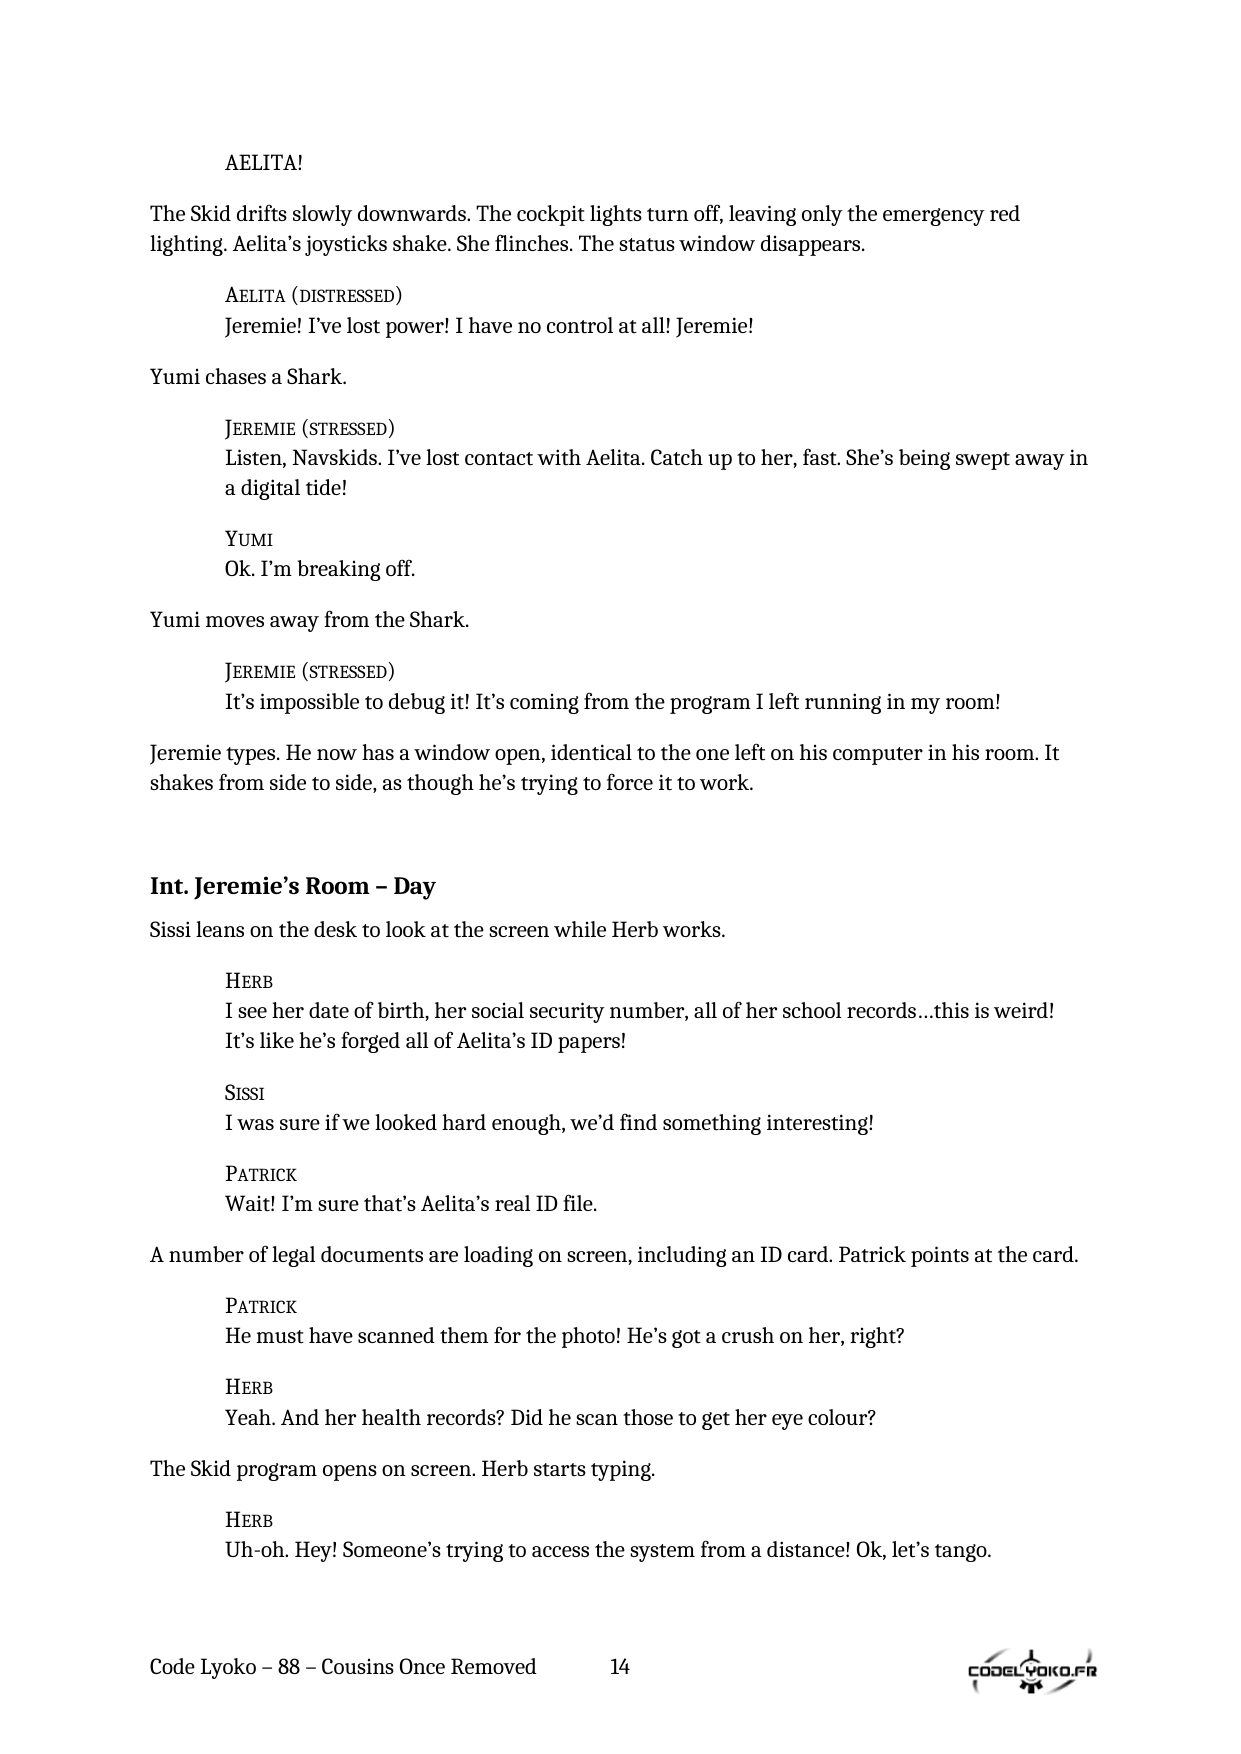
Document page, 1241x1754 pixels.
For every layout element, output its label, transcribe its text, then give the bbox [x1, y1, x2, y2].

text Yumi moves away from the Shark. [150, 607, 1090, 634]
subtitle Int. Jeremie’s Room – Day [150, 872, 1090, 901]
text It’s impossible to debug it! It’s coming from the program I left running in my room! [225, 688, 1090, 715]
text I see her date of birth, her social security number, all of her school records…this is weird! It’s like he’s forged all of Aelita’s ID papers! [225, 998, 1090, 1054]
text Herb [225, 1506, 1090, 1533]
text AELITA! [225, 150, 1090, 176]
text Jeremie (stressed) [225, 658, 1090, 685]
text Listen, Navskids. I’ve lost contact with Aelita. Catch up to her, fast. She’s being swept away in a digital tide! [225, 445, 1090, 501]
text Jeremie types. He now has a window open, identical to the one left on his computer in his room. It shakes from side to side, as though he’s trying to force it to work. [150, 739, 1090, 796]
text Aelita (distressed) [225, 282, 1090, 309]
text Patrick [225, 1161, 1090, 1187]
picture [965, 1647, 1100, 1695]
text Herb [225, 968, 1090, 994]
text A number of legal documents are loading on screen, including an ID card. Patrick points at the card. [150, 1242, 1090, 1268]
text Wait! I’m sure that’s Aelita’s real ID file. [225, 1191, 1090, 1217]
text Sissi leans on the desk to look at the screen while Herb works. [150, 917, 1090, 943]
text Yeah. And her health records? Did he scan those to get her eye colour? [225, 1404, 1090, 1431]
text The Skid drifts slowly downwards. The cockpit lights turn off, leaving only the emergency red lighting. Aelita’s joysticks shake. She flinches. The status window disappears. [150, 201, 1090, 258]
text Jeremie! I’ve lost power! I have no control at all! Jeremie! [225, 312, 1090, 339]
text Uh-oh. Hey! Someone’s trying to access the system from a distance! Ok, let’s tango. [225, 1537, 1090, 1563]
text Ok. I’m breaking off. [225, 556, 1090, 583]
text I was sure if we looked hard enough, we’d find something interesting! [225, 1109, 1090, 1136]
text Patrick [225, 1293, 1090, 1319]
text Herb [225, 1374, 1090, 1400]
text Sissi [225, 1079, 1090, 1106]
text Yumi [225, 526, 1090, 552]
text The Skid program opens on screen. Herb starts typing. [150, 1455, 1090, 1482]
text Jeremie (stressed) [225, 414, 1090, 441]
text Yumi chases a Shark. [150, 363, 1090, 390]
text He must have scanned them for the photo! He’s got a crush on her, right? [225, 1323, 1090, 1349]
